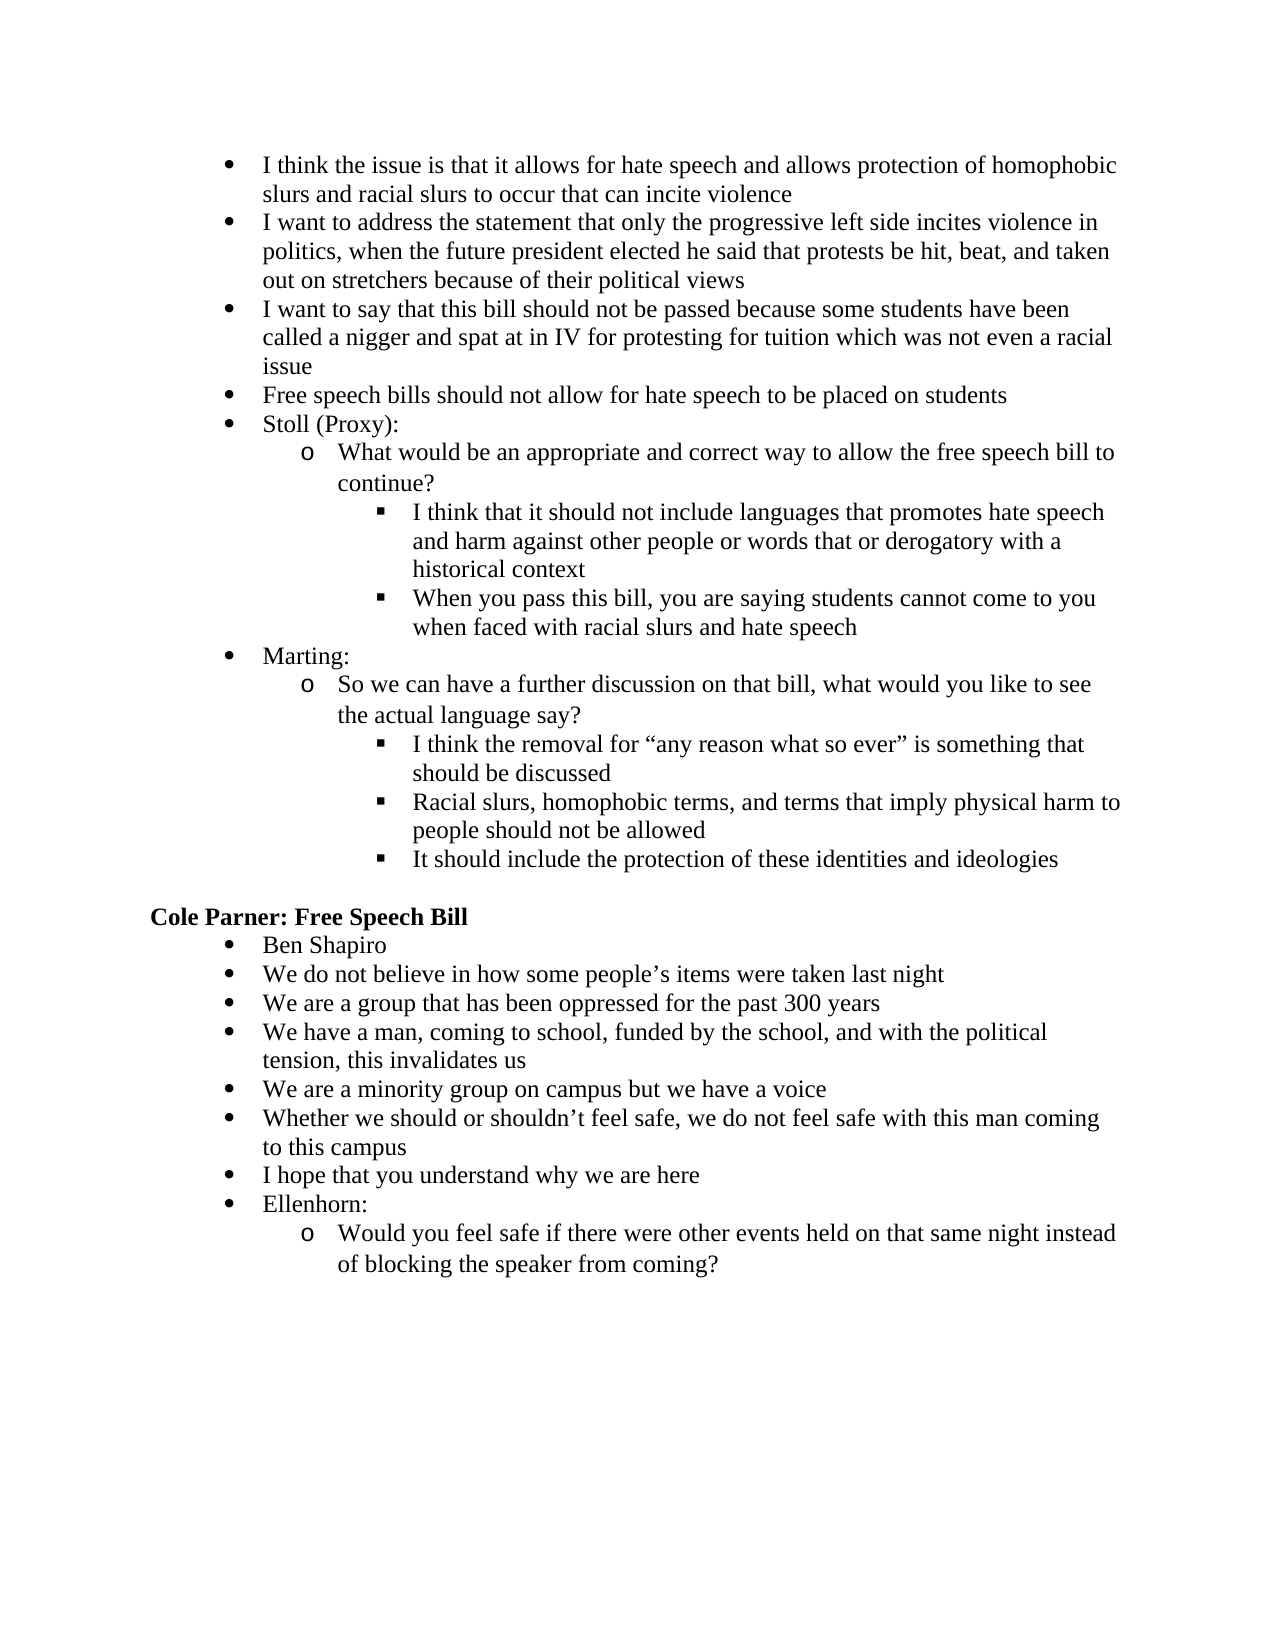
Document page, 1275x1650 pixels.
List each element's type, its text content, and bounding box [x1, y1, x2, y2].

text I hope that you understand why we are here [225, 1160, 1125, 1189]
text We have a man, coming to school, funded by the school, and with the political tension, this invalidates us [225, 1017, 1125, 1074]
text Whether we should or shouldn’t feel safe, we do not feel safe with this man coming to this campus [225, 1103, 1125, 1160]
text Marting: [225, 641, 1125, 669]
text We are a group that has been oppressed for the past 300 years [225, 988, 1125, 1017]
text Cole Parner: Free Speech Bill [150, 902, 1125, 930]
text Would you feel safe if there were other events held on that same night instead of blocking the speaker from coming? [300, 1218, 1125, 1277]
text So we can have a further discussion on that bill, what would you like to see the actual language say? [300, 669, 1125, 729]
text We are a minority group on campus but we have a voice [225, 1074, 1125, 1103]
text I want to address the statement that only the progressive left side incites violence in politics, when the future president elected he said that protests be hit, beat, and taken out on stretchers because of their political views [225, 207, 1125, 294]
text I think the removal for “any reason what so ever” is something that should be discussed [375, 729, 1125, 787]
text When you pass this bill, you are saying students cannot come to you when faced with racial slurs and hate speech [375, 583, 1125, 641]
text I think the issue is that it allows for hate speech and allows protection of homophobic slurs and racial slurs to occur that can incite violence [225, 150, 1125, 207]
text What would be an appropriate and correct way to allow the free speech bill to continue? [300, 437, 1125, 497]
text I think that it should not include languages that promotes hate speech and harm against other people or words that or derogatory with a historical context [375, 497, 1125, 583]
text We do not believe in how some people’s items were taken last night [225, 959, 1125, 988]
text It should include the protection of these identities and ideologies [375, 844, 1125, 873]
text Free speech bills should not allow for hate speech to be placed on students [225, 380, 1125, 409]
text Stoll (Proxy): [225, 409, 1125, 437]
text I want to say that this bill should not be passed because some students have been called a nigger and spat at in IV for protesting for tuition which was not even a racial issue [225, 294, 1125, 380]
text Racial slurs, homophobic terms, and terms that imply physical harm to people should not be allowed [375, 787, 1125, 844]
text Ellenhorn: [225, 1189, 1125, 1218]
text Ben Shapiro [225, 930, 1125, 959]
